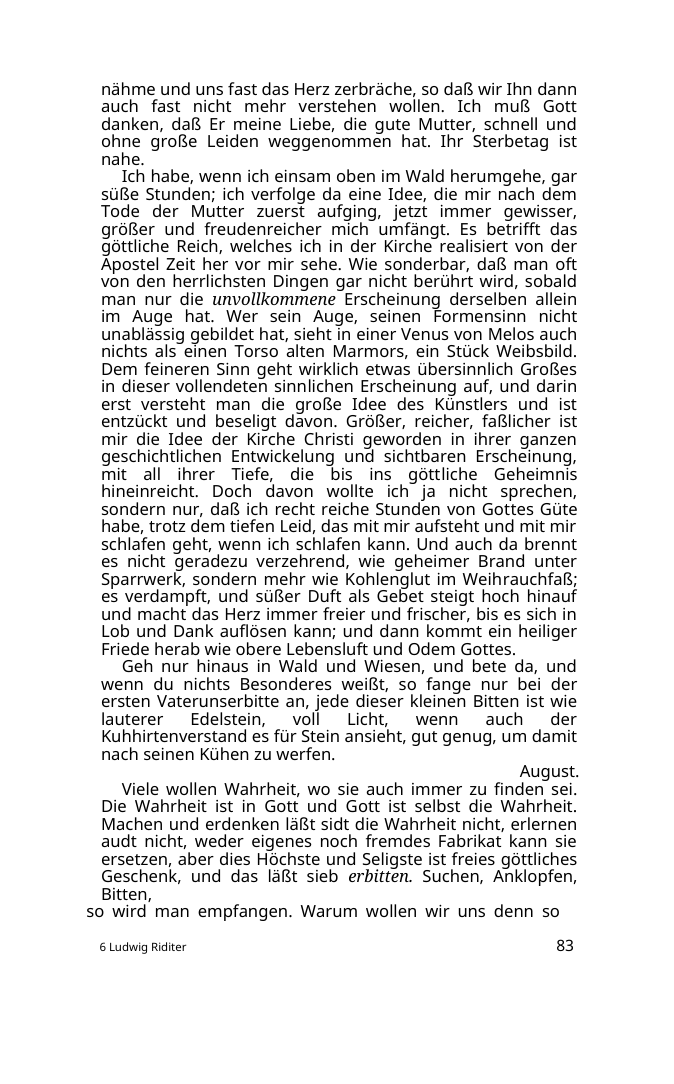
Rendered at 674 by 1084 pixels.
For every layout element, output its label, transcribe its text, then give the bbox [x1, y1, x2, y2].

text Ich habe, wenn ich einsam oben im Wald herumgehe, gar süße Stunden; ich verfolge da eine Idee, die mir nach dem Tode der Mutter zuerst aufging, jetzt immer gewisser, größer und freudenreicher mich umfängt. Es betrifft das göttliche Reich, welches ich in der Kirche realisiert von der Apostel Zeit her vor mir sehe. Wie sonderbar, daß man oft von den herrlichsten Dingen gar nicht berührt wird, sobald man nur die unvollkommene Erscheinung derselben allein im Auge hat. Wer sein Auge, seinen Formensinn nicht unablässig gebildet hat, sieht in einer Venus von Melos auch nichts als einen Torso alten Marmors, ein Stück Weibsbild. Dem feineren Sinn geht wirklich etwas übersinnlich Großes in dieser vollendeten sinnlichen Erscheinung auf, und darin erst versteht man die große Idee des Künstlers und ist entzückt und beseligt davon. Größer, reicher, faßlicher ist mir die Idee der Kirche Christi geworden in ihrer ganzen geschichtlichen Entwickelung und sichtbaren Erscheinung, mit all ihrer Tiefe, die bis ins göttliche Geheimnis hineinreicht. Doch davon wollte ich ja nicht sprechen, sondern nur, daß ich recht reiche Stunden von Gottes Güte habe, trotz dem tiefen Leid, das mit mir aufsteht und mit mir schlafen geht, wenn ich schlafen kann. Und auch da brennt es nicht geradezu verzehrend, wie geheimer Brand unter Sparrwerk, sondern mehr wie Kohlenglut im Weihrauchfaß; es verdampft, und süßer Duft als Gebet steigt hoch hinauf und macht das Herz immer freier und frischer, bis es sich in Lob und Dank auflösen kann; und dann kommt ein heiliger Friede herab wie obere Lebensluft und Odem Gottes. [101, 169, 578, 659]
text August. [519, 764, 628, 781]
text Geh nur hinaus in Wald und Wiesen, und bete da, und wenn du nichts Besonderes weißt, so fange nur bei der ersten Vaterunserbitte an, jede dieser kleinen Bitten ist wie lauterer Edelstein, voll Licht, wenn auch der Kuhhirtenverstand es für Stein ansieht, gut genug, um damit nach seinen Kühen zu werfen. [101, 659, 578, 764]
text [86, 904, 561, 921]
text Viele wollen Wahrheit, wo sie auch immer zu finden sei. Die Wahrheit ist in Gott und Gott ist selbst die Wahrheit. Machen und erdenken läßt sidt die Wahrheit nicht, erlernen audt nicht, weder eigenes noch fremdes Fabrikat kann sie ersetzen, aber dies Höchste und Seligste ist freies göttliches Geschenk, und das läßt sieb erbitten. Suchen, Anklopfen, Bitten, [101, 781, 578, 904]
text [101, 81, 578, 169]
